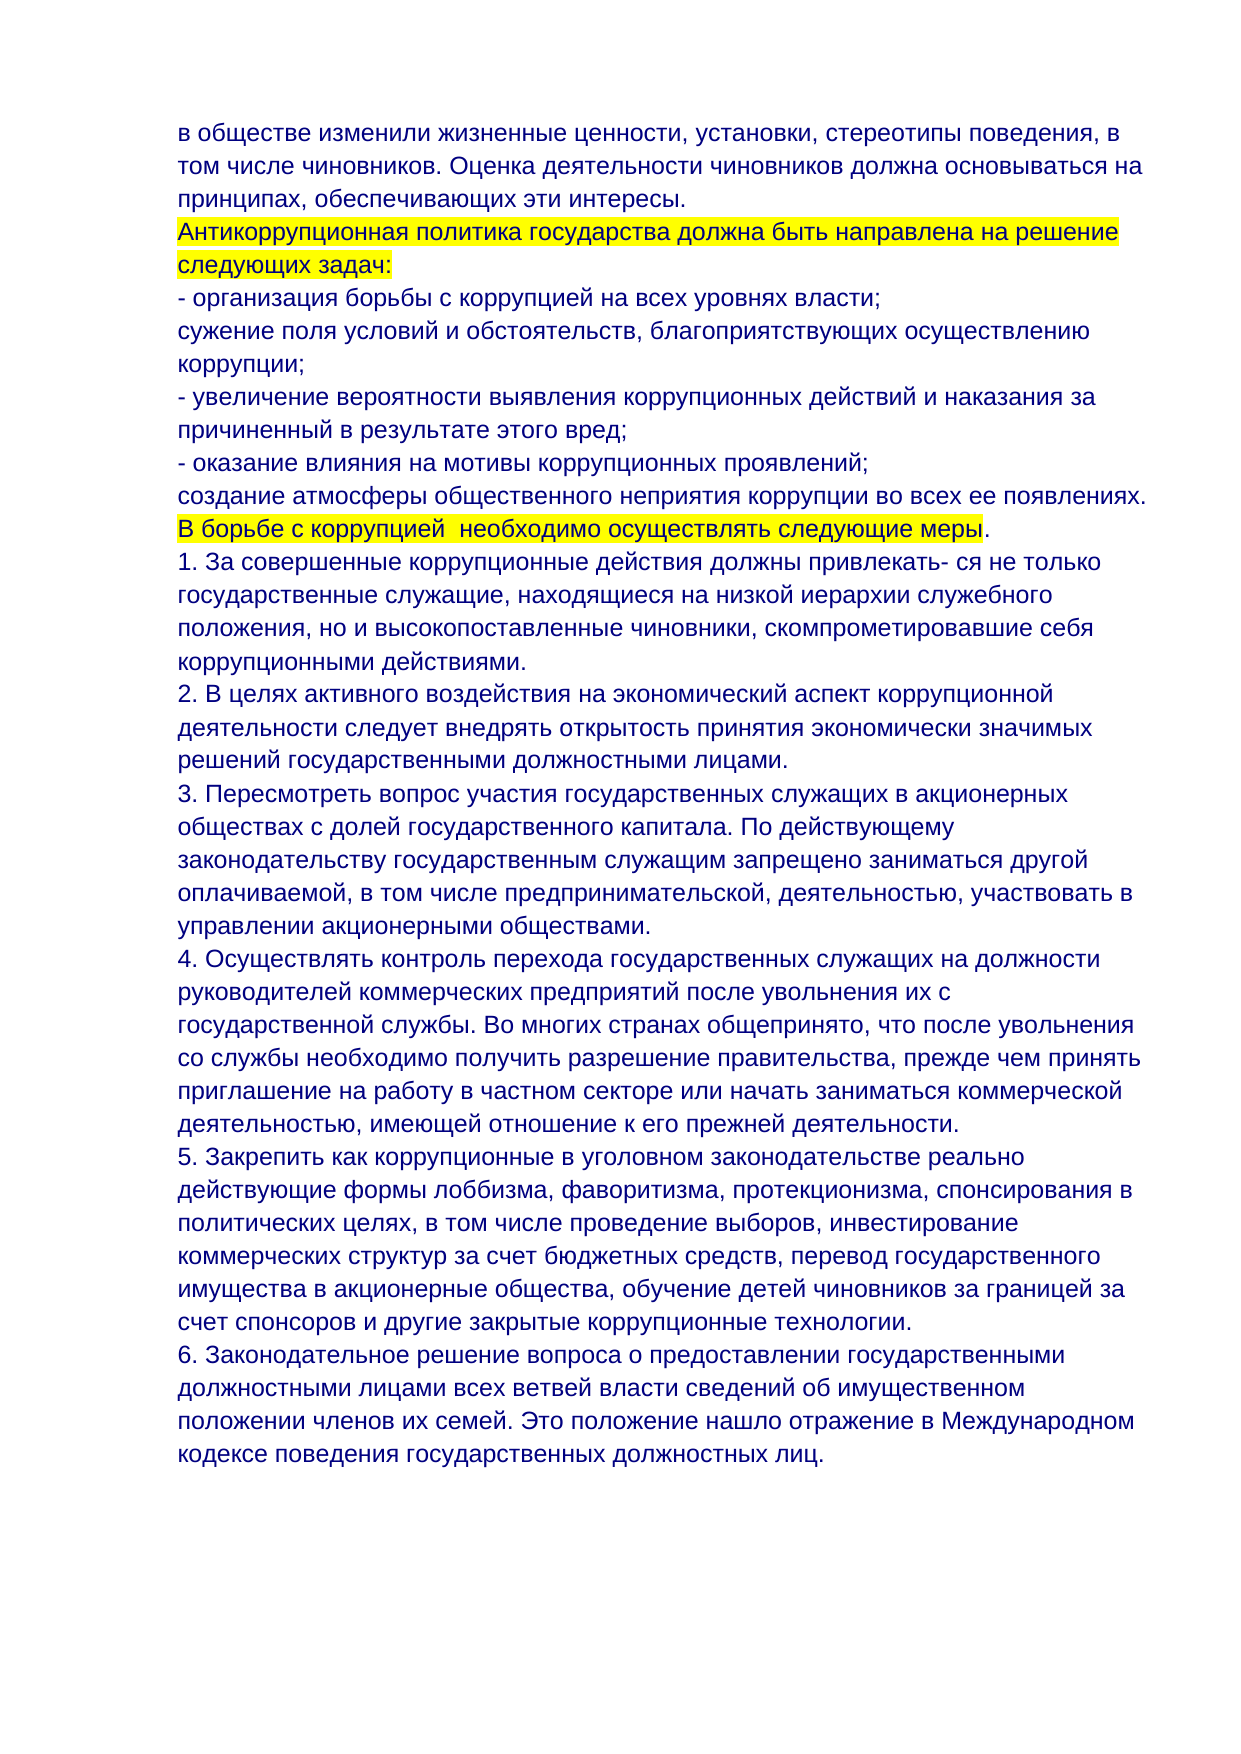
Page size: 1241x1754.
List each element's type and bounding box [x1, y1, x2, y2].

text [177, 118, 1152, 1500]
